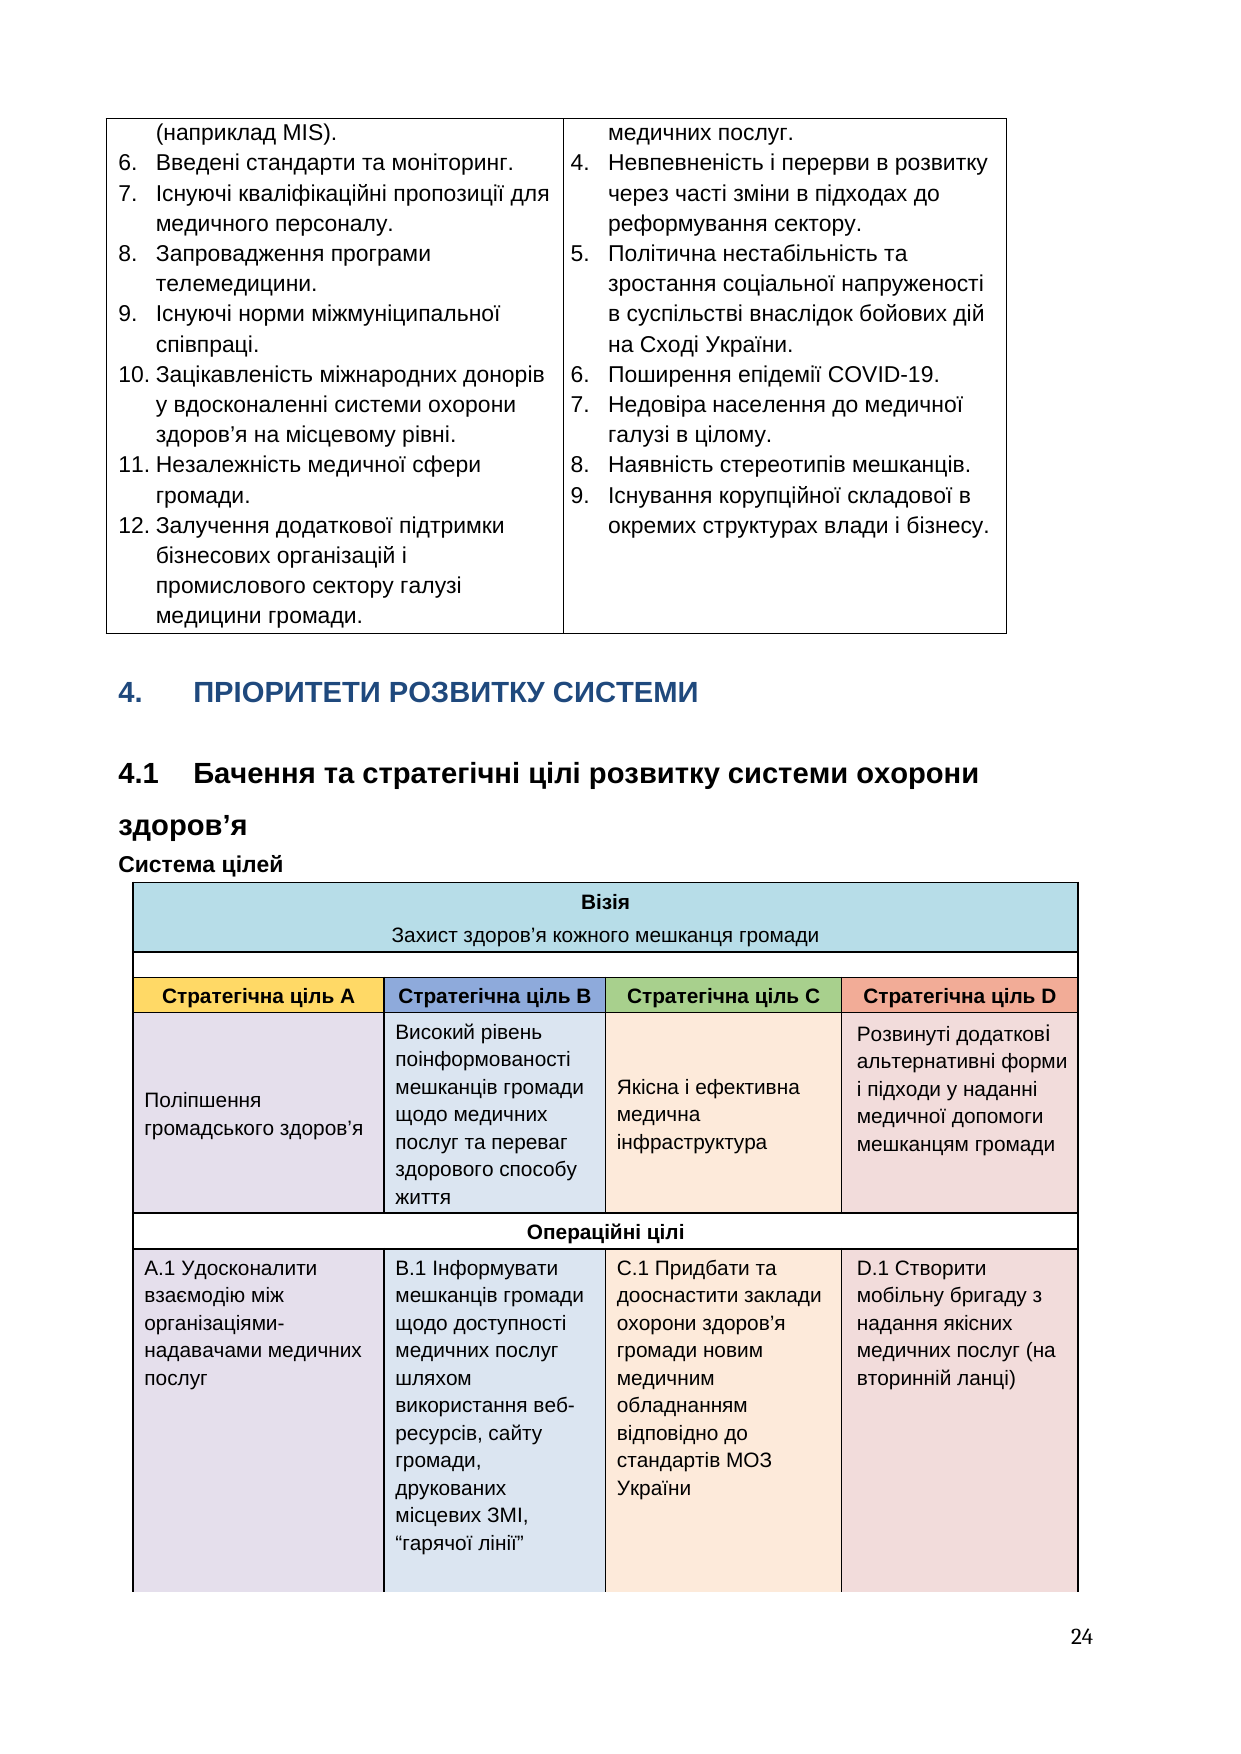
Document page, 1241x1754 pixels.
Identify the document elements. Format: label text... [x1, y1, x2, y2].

table_header Візія Захист здоров’я кожного мешканця громади [134, 883, 1077, 951]
table_cell C.1 Придбати та дооснастити заклади охорони здоров’я громади новим медичним обладнанням відповідно до стандартів МОЗ України [606, 1250, 841, 1592]
table_cell Розвинуті додаткові альтернативні форми і підходи у наданні медичної допомоги мешканцям громади [842, 1013, 1077, 1212]
text Система цілей [118, 851, 1093, 878]
table_cell D.1 Створити мобільну бригаду з надання якісних медичних послуг (на вторинній ланці) [842, 1250, 1077, 1592]
table_cell Операційні цілі [134, 1214, 1077, 1248]
table_cell B.1 Інформувати мешканців громади щодо доступності медичних послуг шляхом використання веб-ресурсів, сайту громади, друкованих місцевих ЗМІ, “гарячої лінії” [385, 1250, 605, 1592]
table_cell Якісна і ефективна медична інфраструктура [606, 1013, 841, 1212]
subtitle 4. ПРІОРИТЕТИ РОЗВИТКУ СИСТЕМИ [118, 675, 1093, 709]
table_cell Стратегічна ціль A [134, 978, 383, 1012]
subtitle 4.1 Бачення та стратегічні цілі розвитку системи охорони здоров’я [118, 756, 1093, 844]
table_cell Стратегічна ціль D [842, 978, 1077, 1012]
table_cell Поліпшення громадського здоров’я [134, 1013, 383, 1212]
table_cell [107, 119, 563, 633]
table_cell Стратегічна ціль B [385, 978, 605, 1012]
table_cell A.1 Удосконалити взаємодію між організаціями-надавачами медичних послуг [134, 1250, 383, 1592]
table_cell Високий рівень поінформован мешканців громади щодо медичних послуг та переваг здорового способу життя [385, 1013, 605, 1212]
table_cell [564, 119, 1006, 633]
table_cell Стратегічна ціль C [606, 978, 841, 1012]
table_cell [134, 953, 1077, 977]
